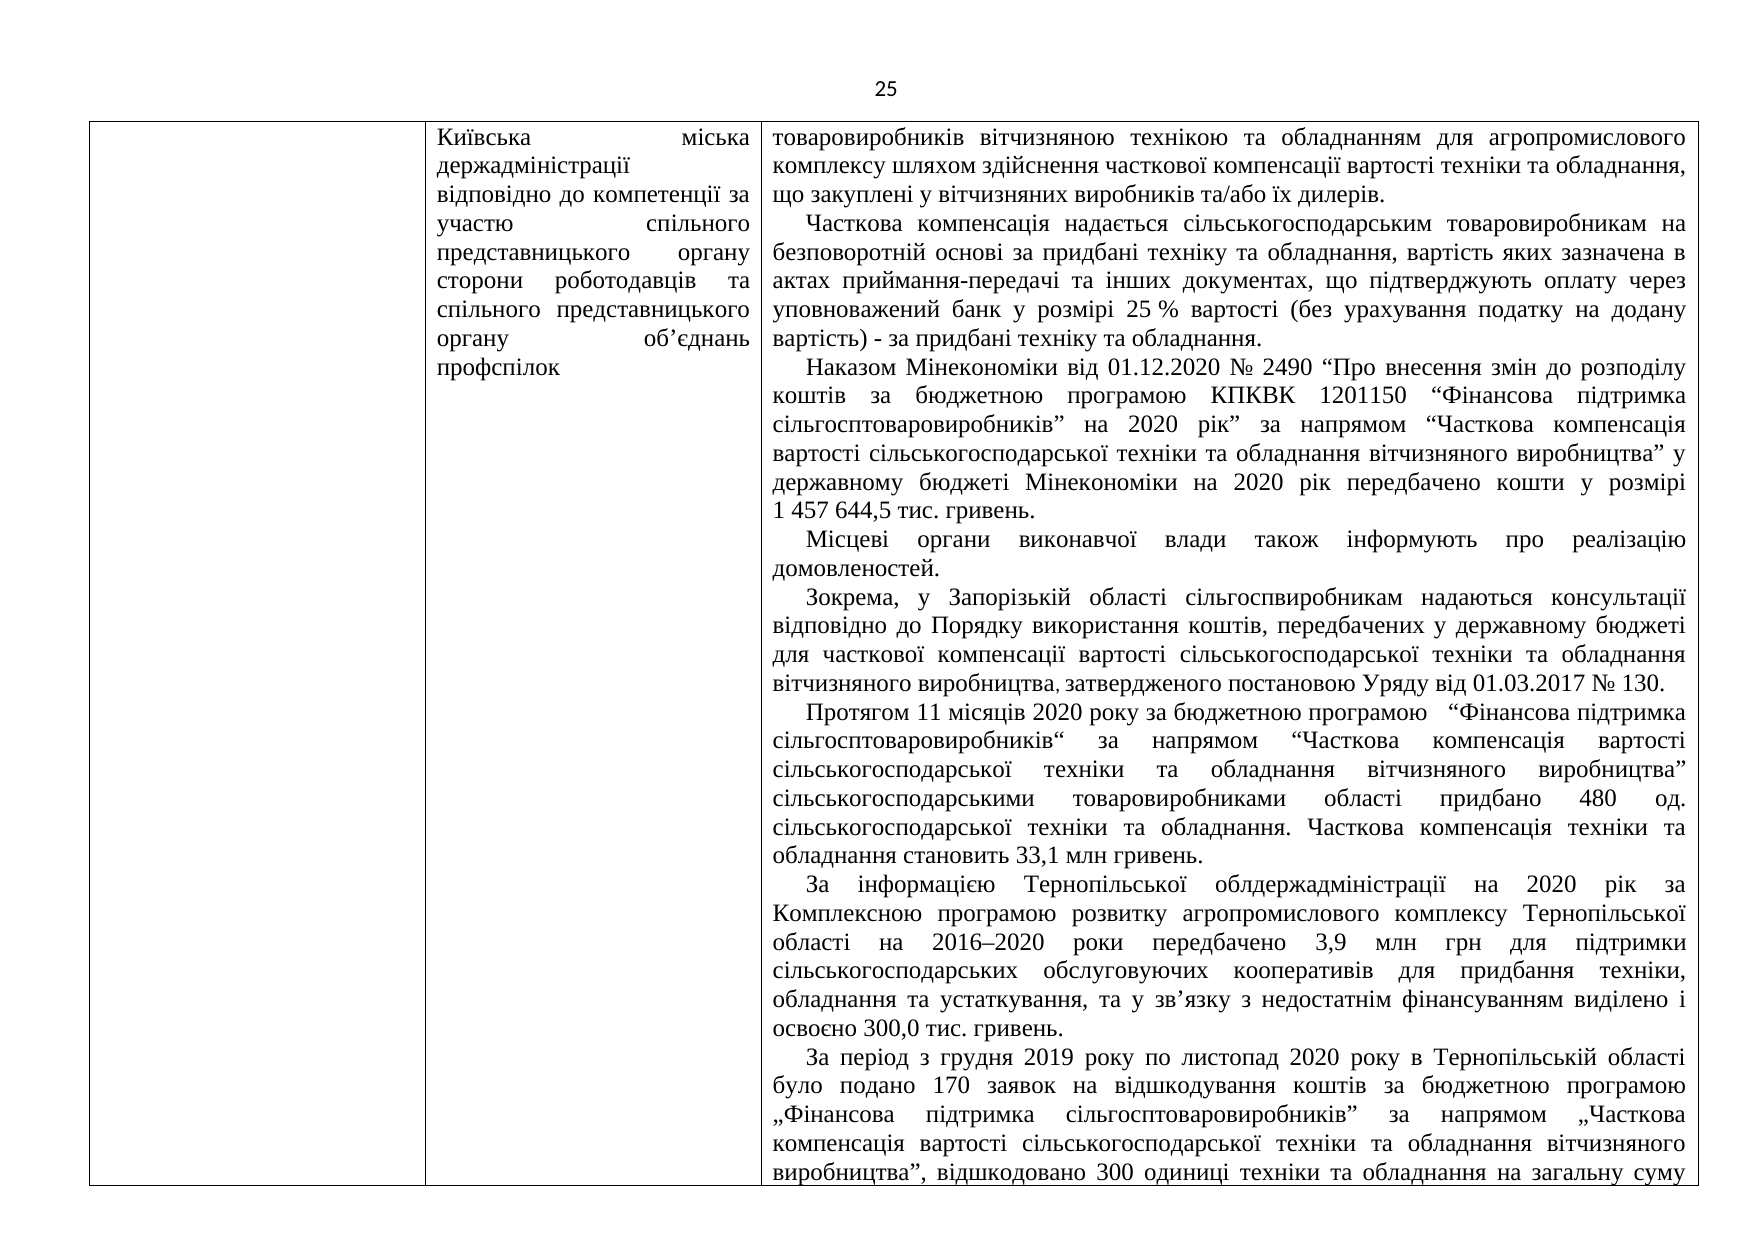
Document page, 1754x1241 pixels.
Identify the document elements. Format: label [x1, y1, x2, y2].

table_cell [426, 122, 761, 1185]
table_cell [762, 122, 1698, 1185]
table_cell [90, 122, 425, 1185]
